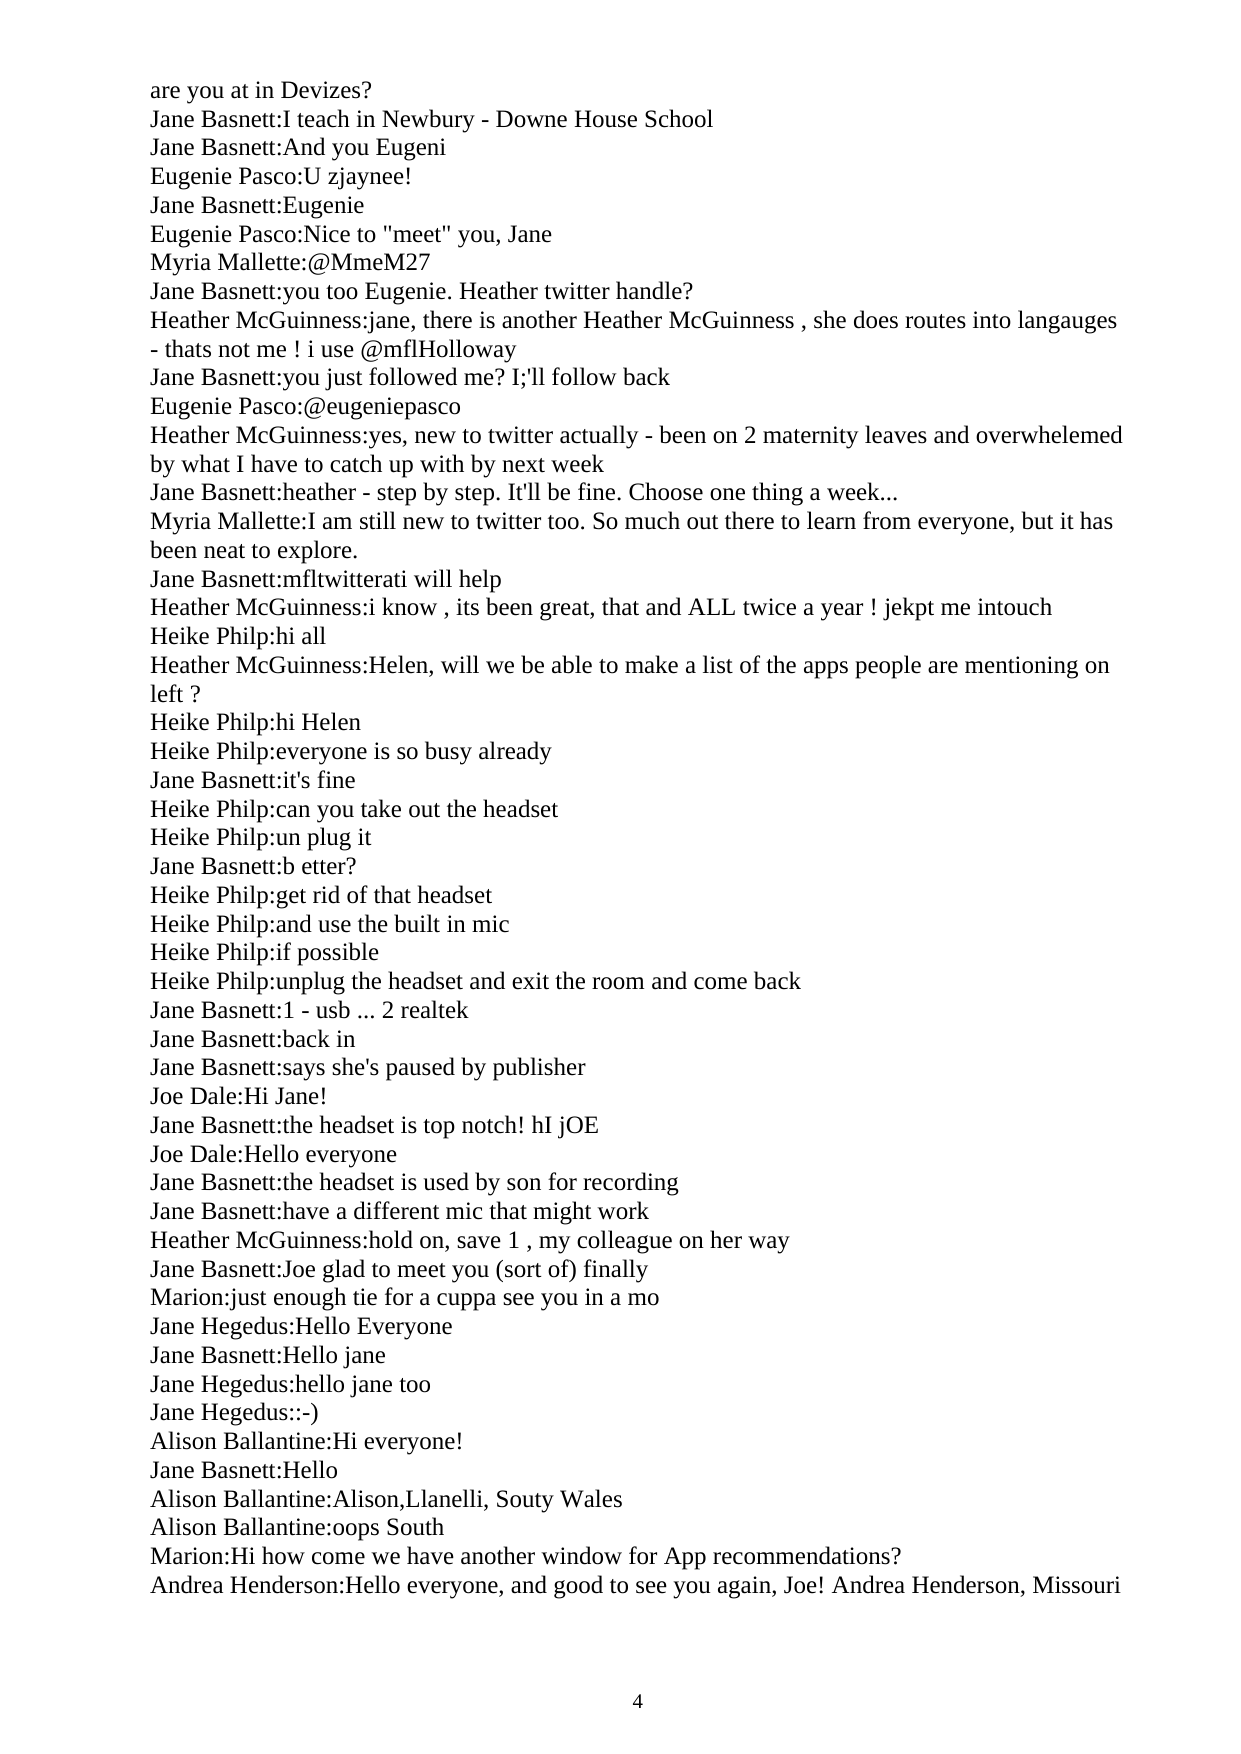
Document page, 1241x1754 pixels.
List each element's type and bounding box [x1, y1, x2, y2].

text [150, 75, 1125, 1599]
